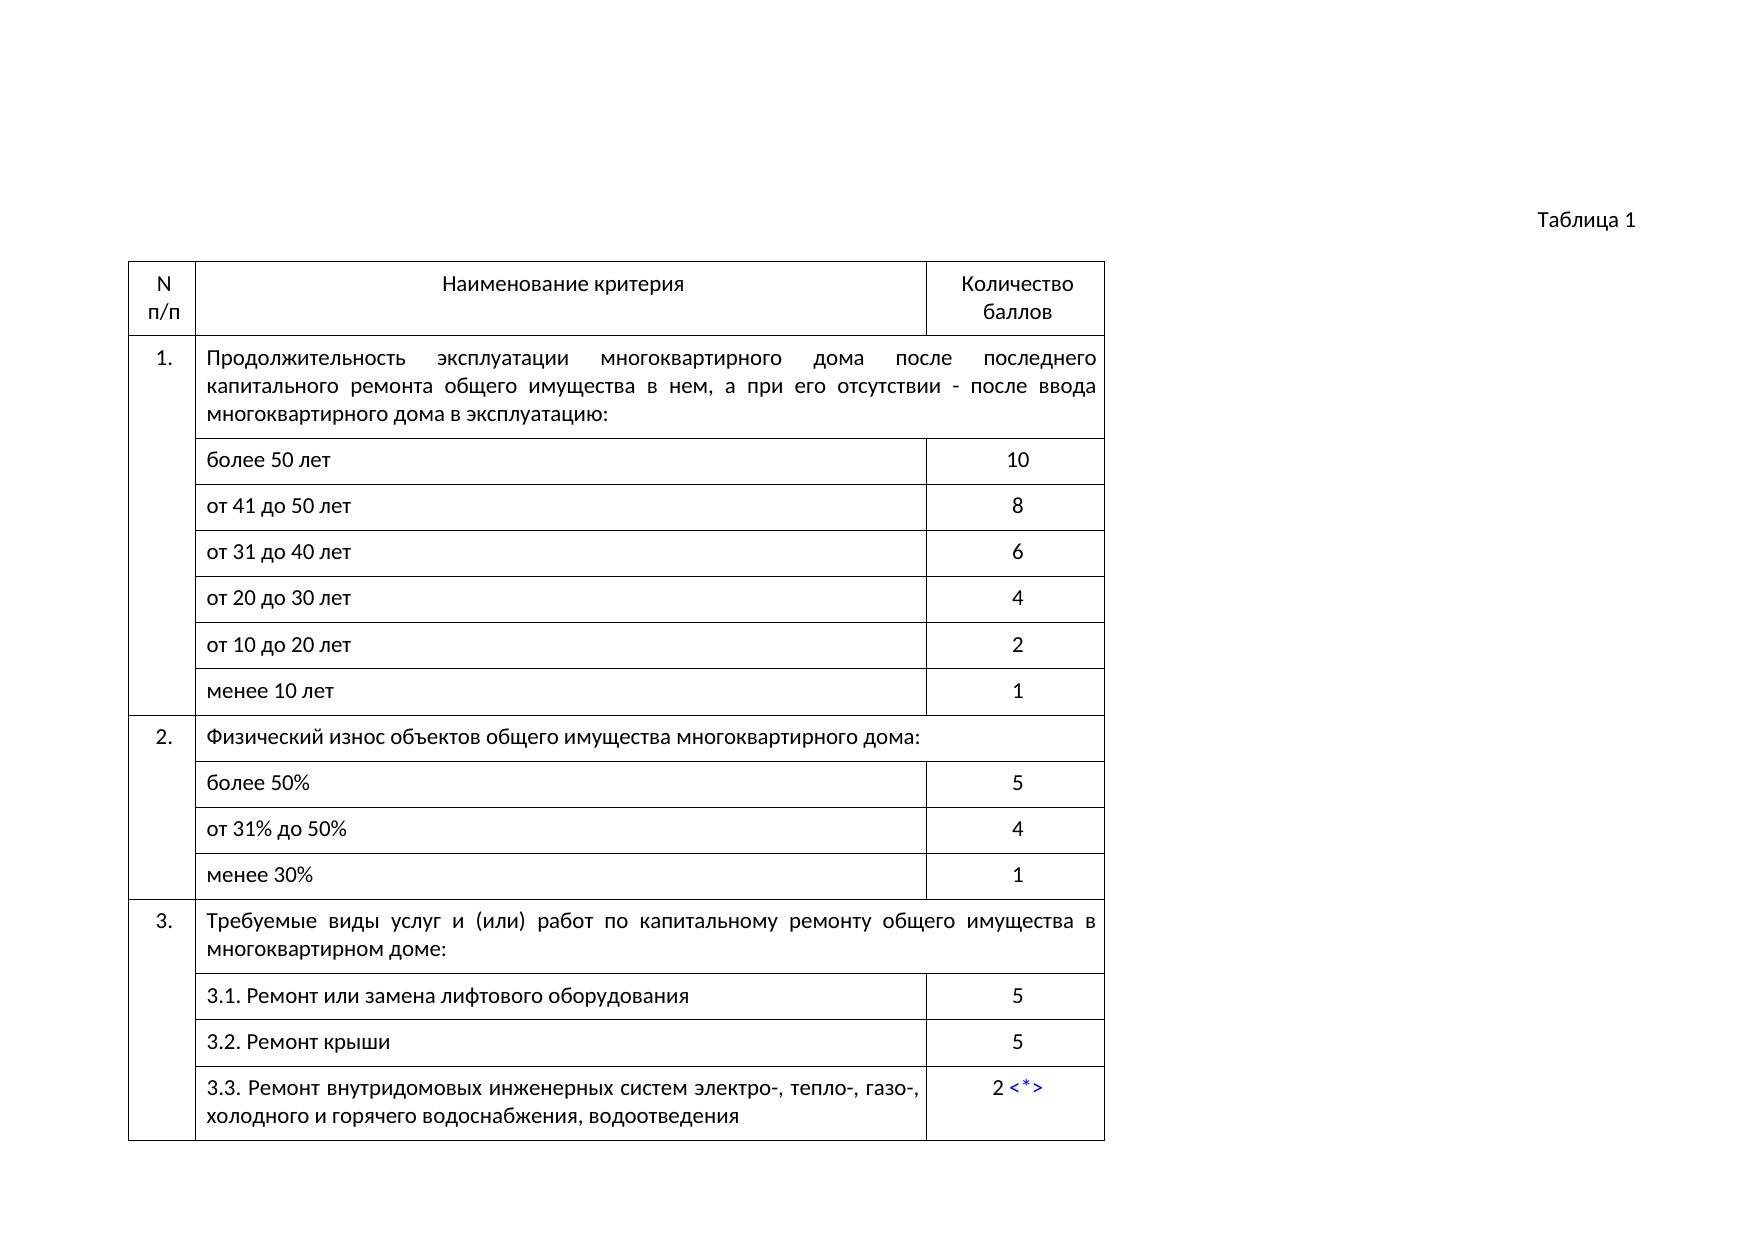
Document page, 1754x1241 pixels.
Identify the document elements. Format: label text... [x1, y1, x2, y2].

table_cell 2 <*> [927, 1067, 1104, 1140]
table_cell от 31% до 50% [196, 808, 926, 853]
table_cell Продолжительность эксплуатации многоквартирного дома после последнего капитального ремонта общего имущества в нем, а при его отсутствии - после ввода многоквартирного дома в эксплуатацию: [196, 336, 1104, 438]
table_cell менее 10 лет [196, 669, 926, 714]
table_cell 3. [129, 900, 195, 1140]
table_cell 5 [927, 1020, 1104, 1066]
table_cell 1. [129, 336, 195, 714]
table_cell от 31 до 40 лет [196, 531, 926, 576]
table_header N п/п [129, 262, 195, 335]
table_cell 4 [927, 577, 1104, 622]
table_cell 6 [927, 531, 1104, 576]
table_cell от 10 до 20 лет [196, 623, 926, 668]
table_cell более 50% [196, 762, 926, 807]
table_cell менее 30% [196, 854, 926, 899]
table_cell 8 [927, 485, 1104, 530]
table_cell 3.3. Ремонт внутридомовых инженерных систем электро-, тепло-, газо-, холодного и горячего водоснабжения, водоотведения [196, 1067, 926, 1140]
table_header Количество баллов [927, 262, 1104, 335]
table_cell 5 [927, 762, 1104, 807]
table_cell 1 [927, 854, 1104, 899]
table_cell 3.2. Ремонт крыши [196, 1020, 926, 1066]
table_header Наименование критерия [196, 262, 926, 335]
table_cell 5 [927, 974, 1104, 1019]
table_cell Требуемые виды услуг и (или) работ по капитальному ремонту общего имущества в многоквартирном доме: [196, 900, 1104, 973]
table_cell 10 [927, 439, 1104, 484]
table_cell 1 [927, 669, 1104, 714]
table_cell 2 [927, 623, 1104, 668]
table_cell Физический износ объектов общего имущества многоквартирного дома: [196, 716, 1104, 761]
table_cell от 20 до 30 лет [196, 577, 926, 622]
text Таблица 1 [118, 205, 1636, 233]
table_cell от 41 до 50 лет [196, 485, 926, 530]
table_cell 3.1. Ремонт или замена лифтового оборудования [196, 974, 926, 1019]
table_cell более 50 лет [196, 439, 926, 484]
table_cell 4 [927, 808, 1104, 853]
table_cell 2. [129, 716, 195, 899]
